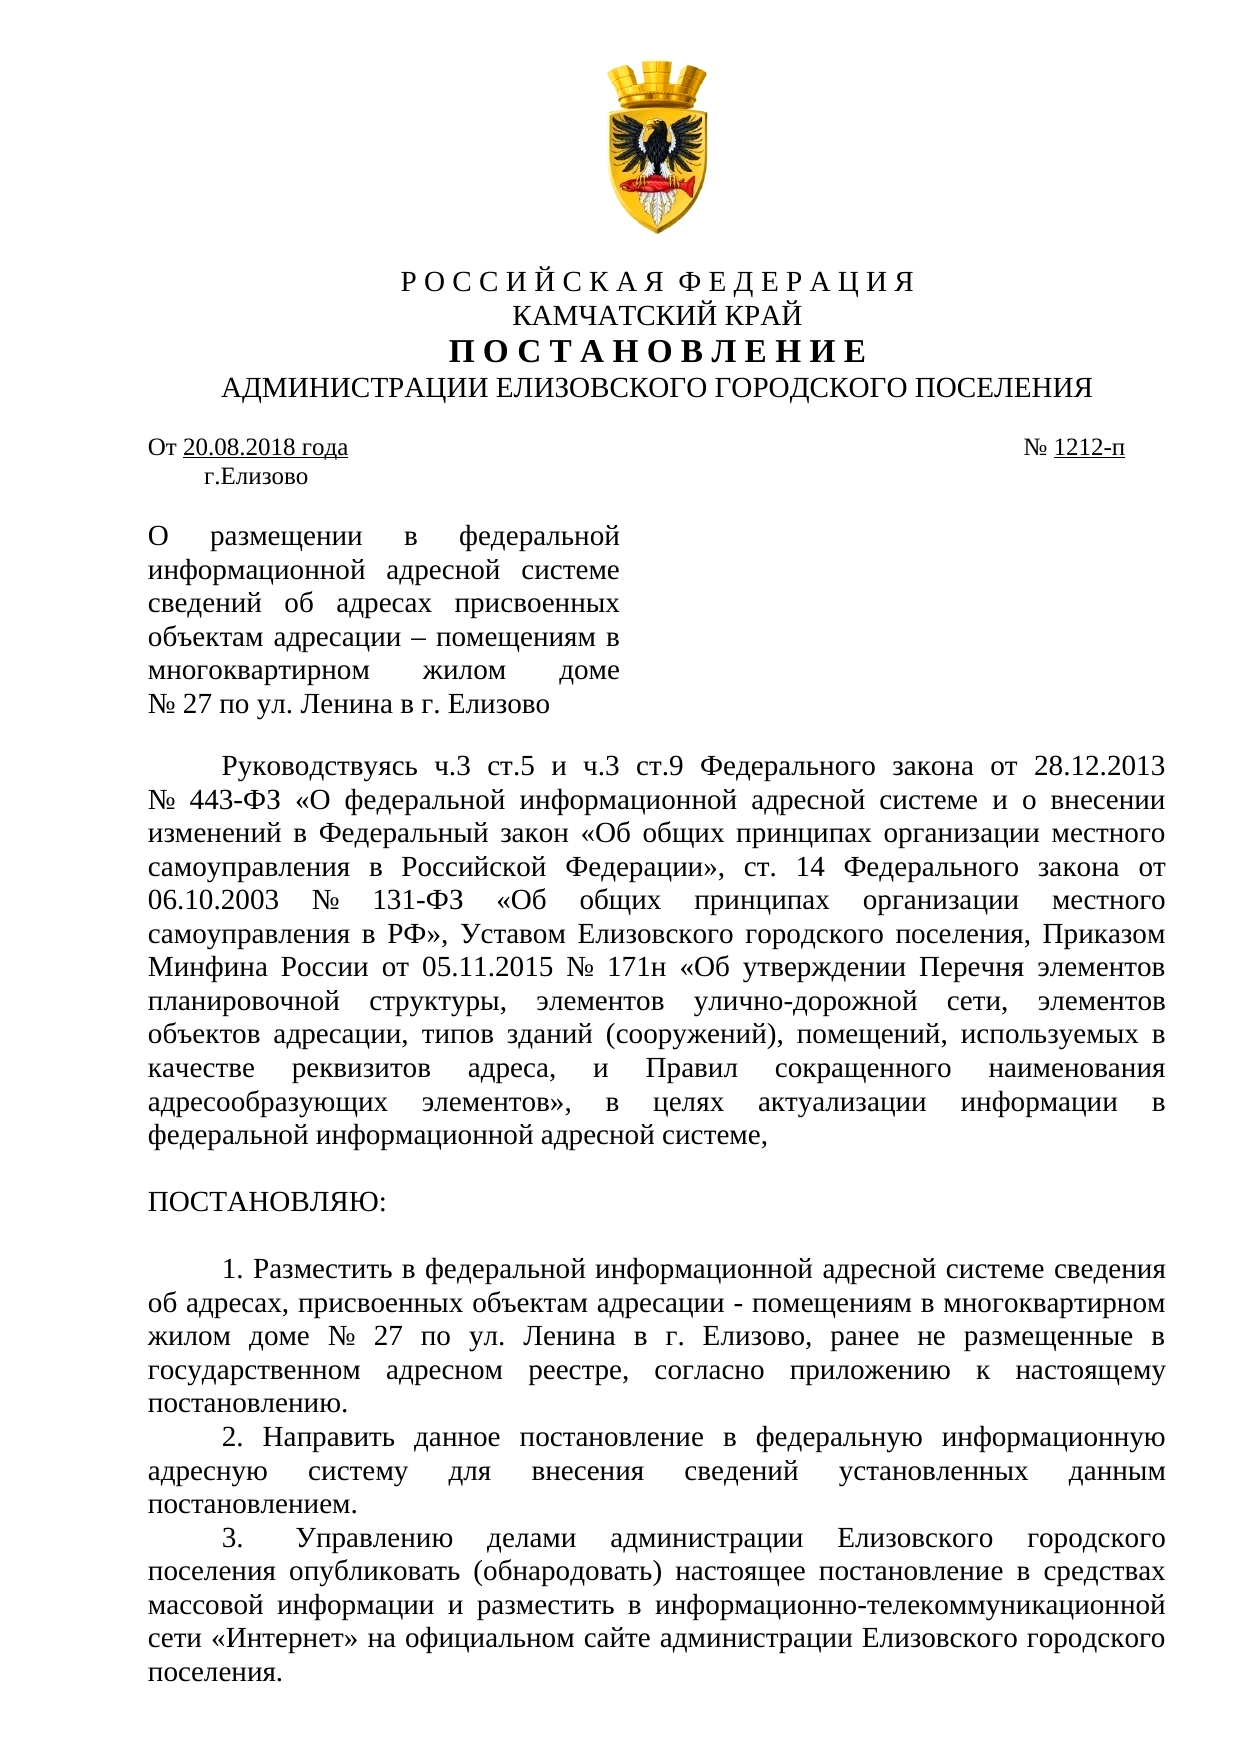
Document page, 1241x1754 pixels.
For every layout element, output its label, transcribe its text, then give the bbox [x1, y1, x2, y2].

text ПОСТАНОВЛЯЮ: [148, 1184, 1167, 1218]
text 1. Разместить в федеральной информационной адресной системе сведения об адресах, присвоенных объектам адресации - помещениям в многоквартирном жилом доме № 27 по ул. Ленина в г. Елизово, ранее не размещенные в государственном адресном реестре, согласно приложению к настоящему постановлению. [148, 1251, 1167, 1419]
picture [590, 59, 724, 236]
text П О С Т А Н О В Л Е Н И Е [148, 331, 1167, 370]
text АДМИНИСТРАЦИИ ЕЛИЗОВСКОГО ГОРОДСКОГО ПОСЕЛЕНИЯ [148, 370, 1167, 403]
text О размещении в федеральной информационной адресной системе сведений об адресах присвоенных объектам адресации – помещениям в многоквартирном жилом доме № 27 по ул. Ленина в г. Елизово [148, 518, 620, 719]
text г.Елизово [148, 461, 1167, 489]
text Р О С С И Й С К А Я Ф Е Д Е Р А Ц И Я [148, 264, 1167, 298]
text Руководствуясь ч.3 ст.5 и ч.3 ст.9 Федерального закона от 28.12.2013 № 443-ФЗ «О федеральной информационной адресной системе и о внесении изменений в Федеральный закон «Об общих принципах организации местного самоуправления в Российской Федерации», ст. 14 Федерального закона от 06.10.2003 № 131-ФЗ «Об общих принципах организации местного самоуправления в РФ», Уставом Елизовского городского поселения, Приказом Минфина России от 05.11.2015 № 171н «Об утверждении Перечня элементов планировочной структуры, элементов улично-дорожной сети, элементов объектов адресации, типов зданий (сооружений), помещений, используемых в качестве реквизитов адреса, и Правил сокращенного наименования адресообразующих элементов», в целях актуализации информации в федеральной информационной адресной системе, [148, 748, 1167, 1151]
text КАМЧАТСКИЙ КРАЙ [148, 298, 1167, 331]
text 2. Направить данное постановление в федеральную информационную адресную систему для внесения сведений установленных данным постановлением. [148, 1419, 1167, 1520]
text От 20.08.2018 года № 1212-п [148, 432, 1167, 461]
list Управлению делами администрации Елизовского городского поселения опубликовать (обнародовать) настоящее постановление в средствах массовой информации и разместить в информационно-телекоммуникационной сети «Интернет» на официальном сайте администрации Елизовского городского поселения. [148, 1520, 1167, 1687]
